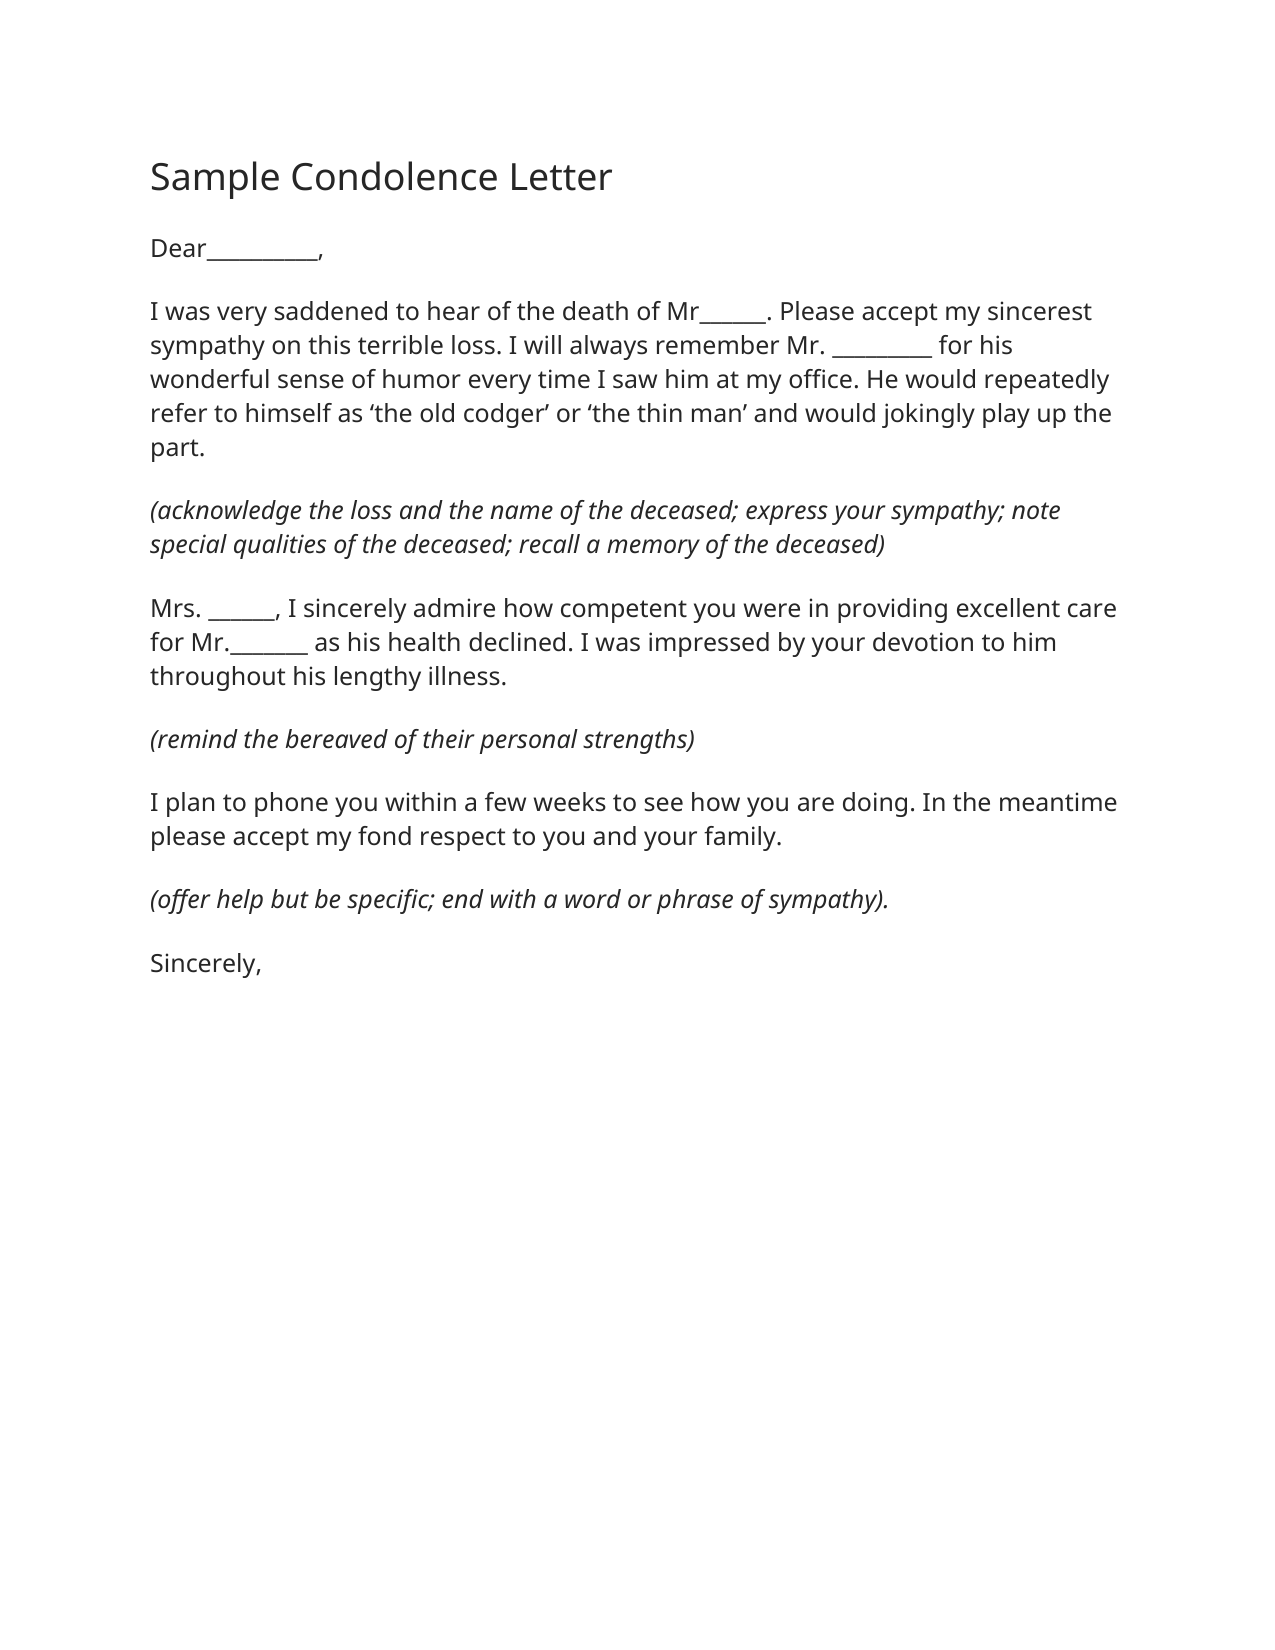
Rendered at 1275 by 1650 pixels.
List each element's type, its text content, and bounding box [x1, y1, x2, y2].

text (acknowledge the loss and the name of the deceased; express your sympathy; note special qualities of the deceased; recall a memory of the deceased) [150, 493, 1125, 561]
text I was very saddened to hear of the death of Mr______. Please accept my sincerest sympathy on this terrible loss. I will always remember Mr. _________ for his wonderful sense of humor every time I saw him at my office. He would repeatedly refer to himself as ‘the old codger’ or ‘the thin man’ and would jokingly play up the part. [150, 293, 1125, 464]
text Sincerely, [150, 945, 1125, 979]
text Sample Condolence Letter [150, 150, 1125, 201]
text (remind the bereaved of their personal strengths) [150, 722, 1125, 756]
text (offer help but be specific; end with a word or phrase of sympathy). [150, 882, 1125, 916]
text I plan to phone you within a few weeks to see how you are doing. In the meantime please accept my fond respect to you and your family. [150, 785, 1125, 853]
text Dear__________, [150, 230, 1125, 264]
text Mrs. ______, I sincerely admire how competent you were in providing excellent care for Mr._______ as his health declined. I was impressed by your devotion to him throughout his lengthy illness. [150, 590, 1125, 692]
